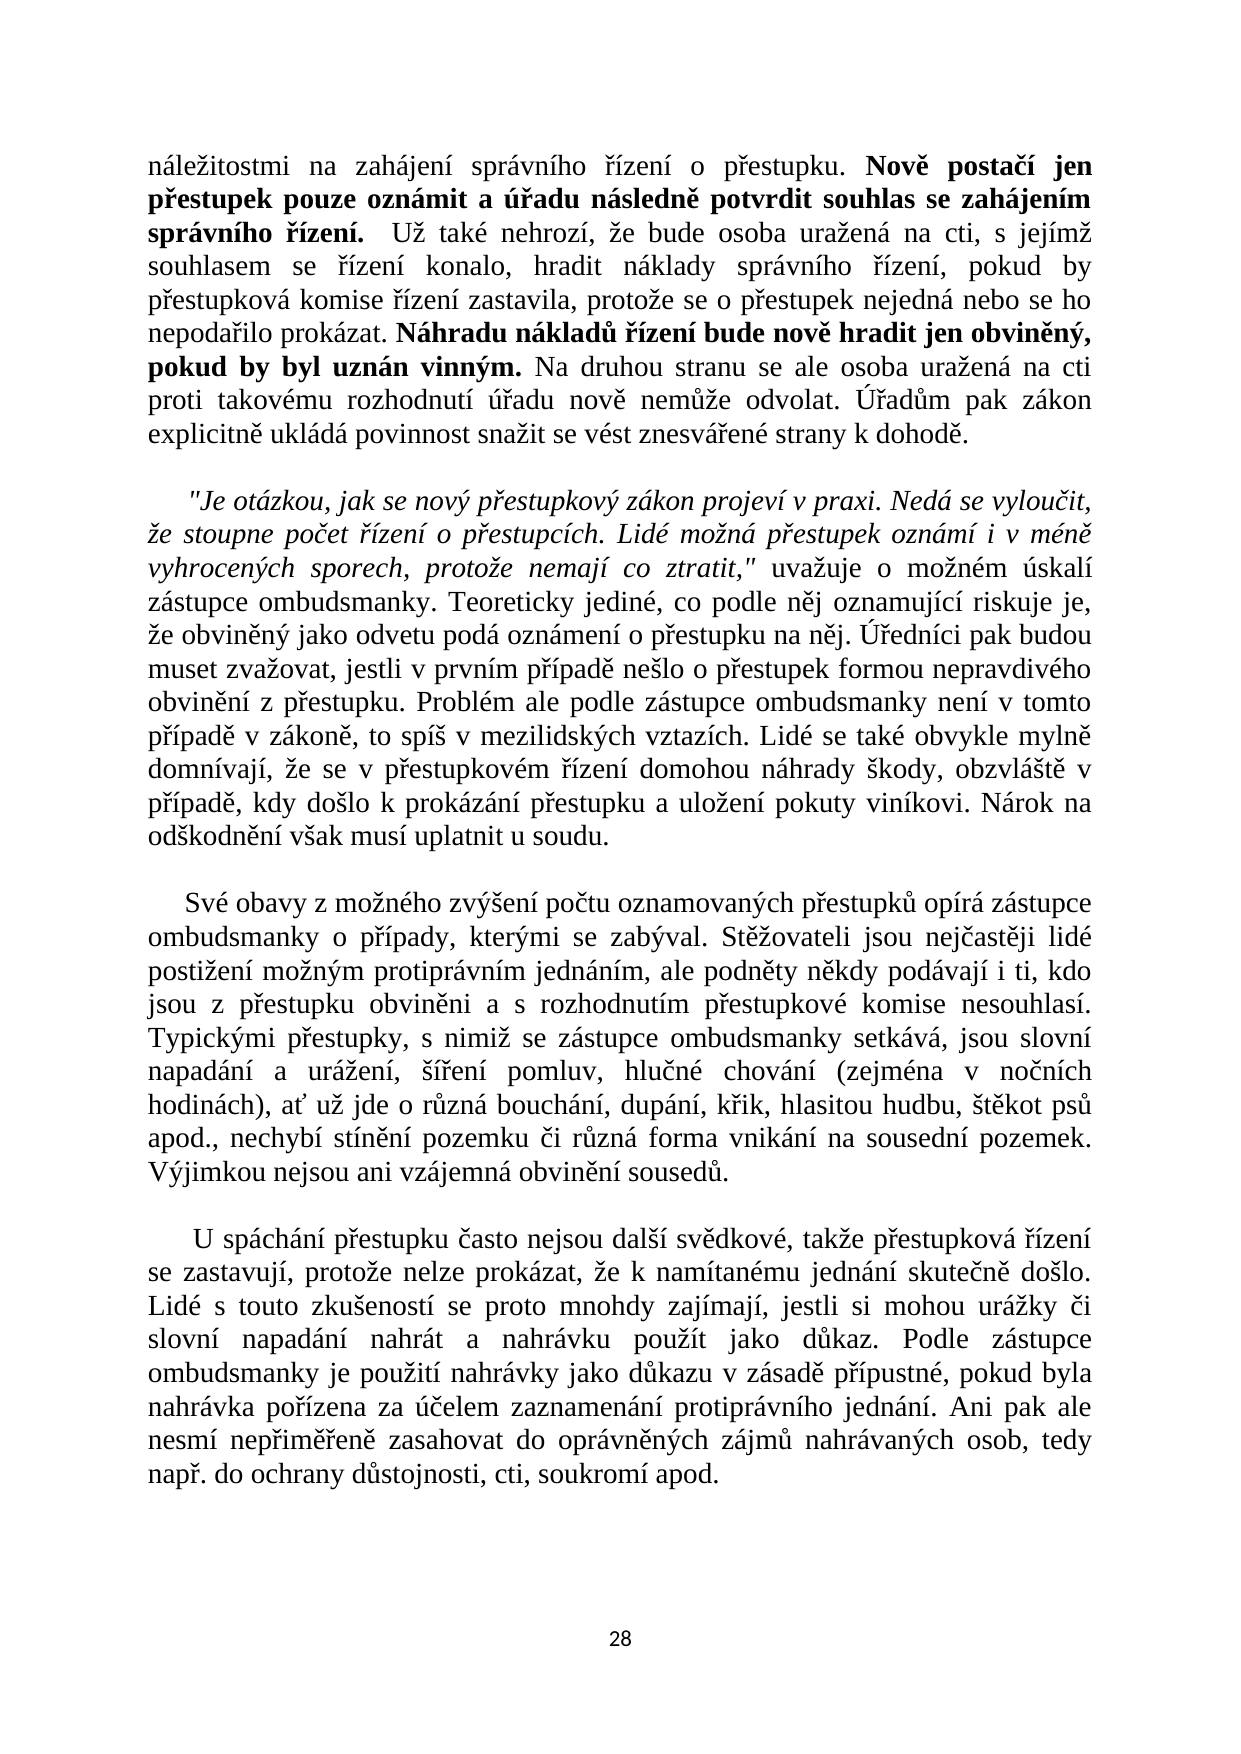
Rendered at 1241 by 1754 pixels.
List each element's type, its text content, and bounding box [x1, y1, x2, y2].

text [148, 148, 1093, 449]
text "Je otázkou, jak se nový přestupkový zákon projeví v praxi. Nedá se vyloučit, že stoupne počet řízení o přestupcích. Lidé možná přestupek oznámí i v méně vyhrocených sporech, protože nemají co ztratit," uvažuje o možném úskalí zástupce ombudsmanky. Teoreticky jediné, co podle něj oznamující riskuje je, že obviněný jako odvetu podá oznámení o přestupku na něj. Úředníci pak budou muset zvažovat, jestli v prvním případě nešlo o přestupek formou nepravdivého obvinění z přestupku. Problém ale podle zástupce ombudsmanky není v tomto případě v zákoně, to spíš v mezilidských vztazích. Lidé se také obvykle mylně domnívají, že se v přestupkovém řízení domohou náhrady škody, obzvláště v případě, kdy došlo k prokázání přestupku a uložení pokuty viníkovi. Nárok na odškodnění však musí uplatnit u soudu. [148, 483, 1093, 852]
text Své obavy z možného zvýšení počtu oznamovaných přestupků opírá zástupce ombudsmanky o případy, kterými se zabýval. Stěžovateli jsou nejčastěji lidé postižení možným protiprávním jednáním, ale podněty někdy podávají i ti, kdo jsou z přestupku obviněni a s rozhodnutím přestupkové komise nesouhlasí. Typickými přestupky, s nimiž se zástupce ombudsmanky setkává, jsou slovní napadání a urážení, šíření pomluv, hlučné chování (zejména v nočních hodinách), ať už jde o různá bouchání, dupání, křik, hlasitou hudbu, štěkot psů apod., nechybí stínění pozemku či různá forma vnikání na sousední pozemek. Výjimkou nejsou ani vzájemná obvinění sousedů. [148, 886, 1093, 1187]
text U spáchání přestupku často nejsou další svědkové, takže přestupková řízení se zastavují, protože nelze prokázat, že k namítanému jednání skutečně došlo. Lidé s touto zkušeností se proto mnohdy zajímají, jestli si mohou urážky či slovní napadání nahrát a nahrávku použít jako důkaz. Podle zástupce ombudsmanky je použití nahrávky jako důkazu v zásadě přípustné, pokud byla nahrávka pořízena za účelem zaznamenání protiprávního jednání. Ani pak ale nesmí nepřiměřeně zasahovat do oprávněných zájmů nahrávaných osob, tedy např. do ochrany důstojnosti, cti, soukromí apod. [148, 1221, 1093, 1489]
